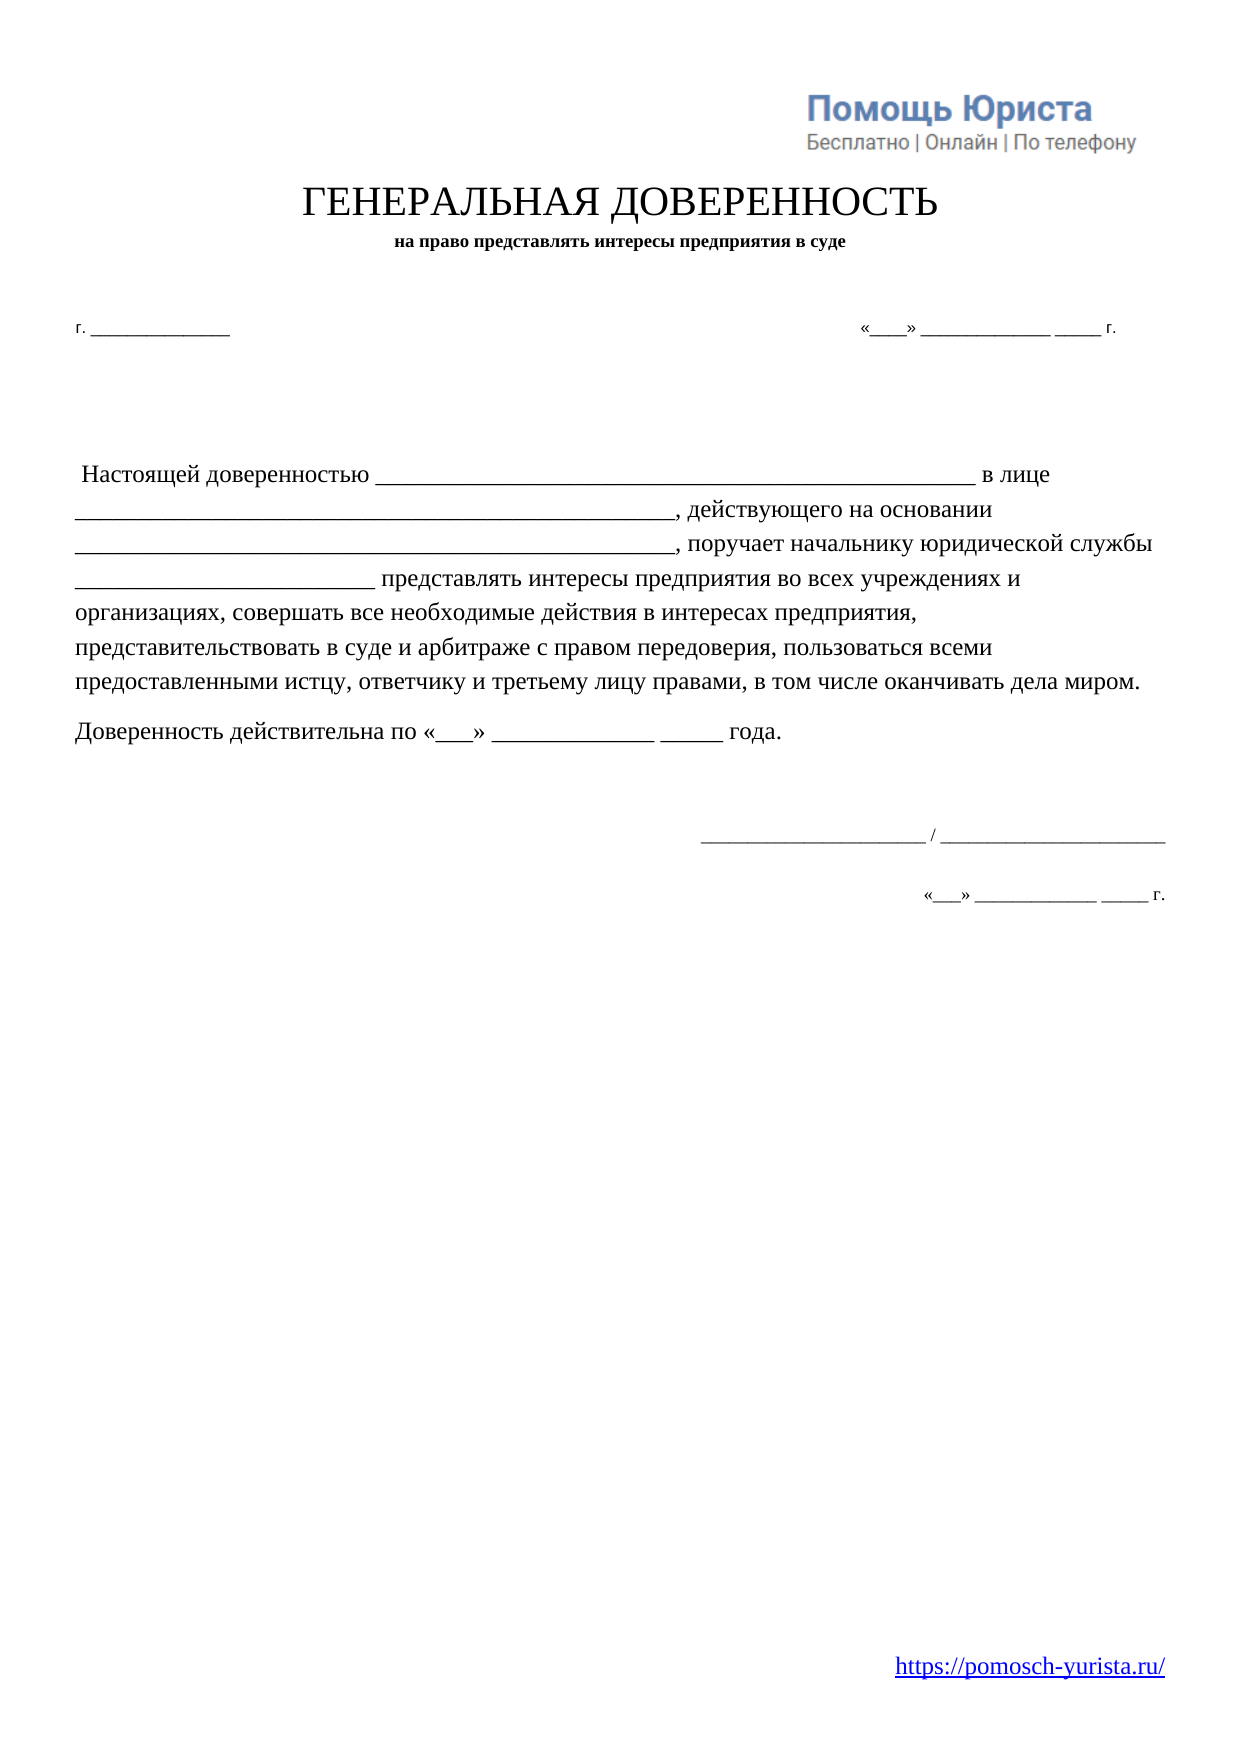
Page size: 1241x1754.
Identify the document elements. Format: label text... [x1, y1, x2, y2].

text ________________________ / ________________________ [75, 824, 1165, 845]
table_header «____» ______________ _____ г. [597, 319, 1117, 348]
text на право представлять интересы предприятия в суде [75, 230, 1165, 251]
table_header г. _______________ [76, 319, 596, 348]
text ГЕНЕРАЛЬНАЯ ДОВЕРЕННОСТЬ [75, 177, 1165, 224]
text Настоящей доверенностью ________________________________________________ в лице ________________________________________________, действующего на основании ________________________________________________, поручает начальнику юридической службы ________________________ представлять интересы предприятия во всех учреждениях и организациях, совершать все необходимые действия в интересах предприятия, представительствовать в суде и арбитраже с правом передоверия, пользоваться всеми предоставленными истцу, ответчику и третьему лицу правами, в том числе оканчивать дела миром. [75, 459, 1165, 695]
picture [771, 73, 1166, 177]
text Доверенность действительна по «___» _____________ _____ года. [75, 716, 1165, 745]
text «___» _____________ _____ г. [75, 883, 1165, 904]
